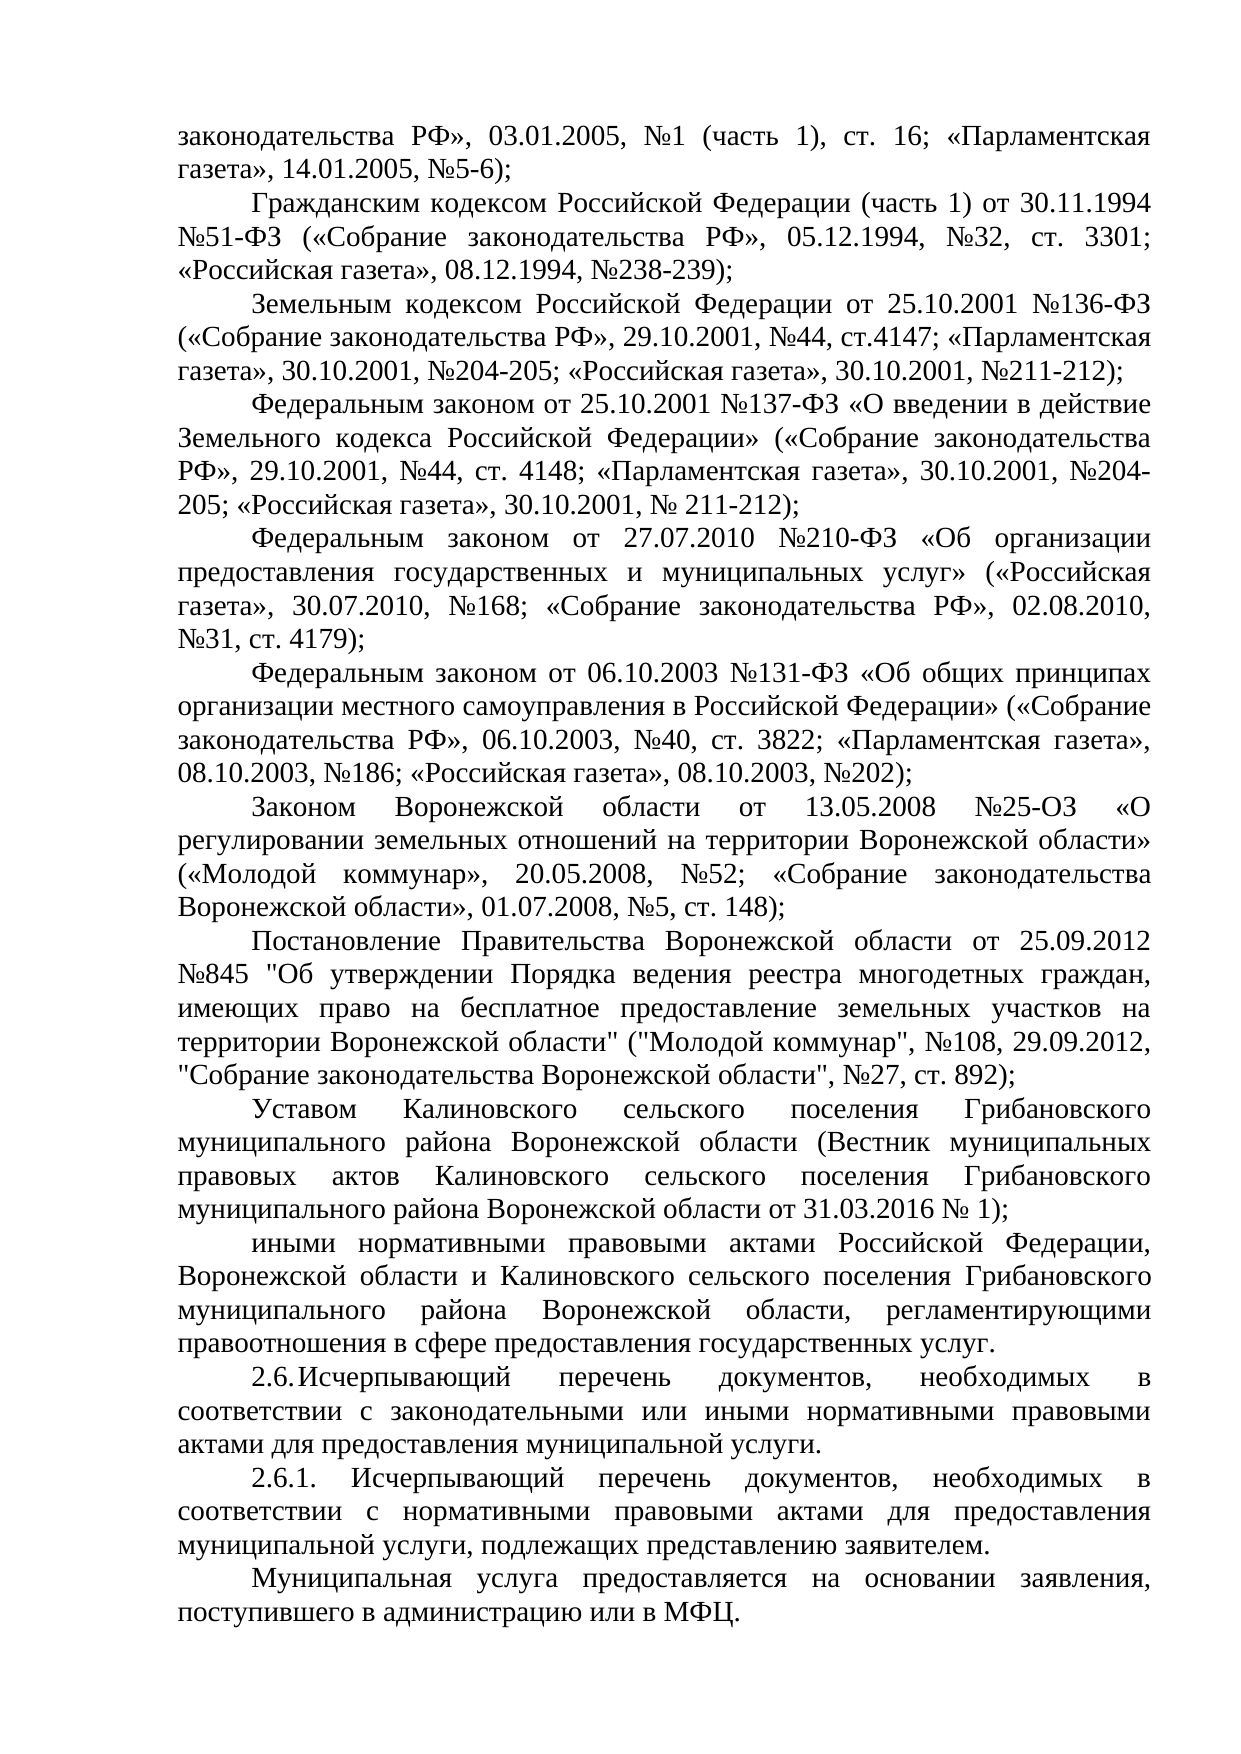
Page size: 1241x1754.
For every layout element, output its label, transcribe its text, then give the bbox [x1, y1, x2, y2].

text Федеральным законом от 25.10.2001 №137-ФЗ «О введении в действие Земельного кодекса Российской Федерации» («Собрание законодательства РФ», 29.10.2001, №44, ст. 4148; «Парламентская газета», 30.10.2001, №204-205; «Российская газета», 30.10.2001, № 211-212); [177, 386, 1152, 521]
text Гражданским кодексом Российской Федерации (часть 1) от 30.11.1994 №51-ФЗ («Собрание законодательства РФ», 05.12.1994, №32, ст. 3301; «Российская газета», 08.12.1994, №238-239); [177, 185, 1152, 286]
text 2.6.1. Исчерпывающий перечень документов, необходимых в соответствии с нормативными правовыми актами для предоставления муниципальной услуги, подлежащих представлению заявителем. [177, 1460, 1152, 1560]
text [177, 118, 1152, 185]
text Федеральным законом от 06.10.2003 №131-ФЗ «Об общих принципах организации местного самоуправления в Российской Федерации» («Собрание законодательства РФ», 06.10.2003, №40, ст. 3822; «Парламентская газета», 08.10.2003, №186; «Российская газета», 08.10.2003, №202); [177, 655, 1152, 789]
text Законом Воронежской области от 13.05.2008 №25-ОЗ «О регулировании земельных отношений на территории Воронежской области» («Молодой коммунар», 20.05.2008, №52; «Собрание законодательства Воронежской области», 01.07.2008, №5, ст. 148); [177, 789, 1152, 923]
list Исчерпывающий перечень документов, необходимых в соответствии с законодательными или иными нормативными правовыми актами для предоставления муниципальной услуги. [177, 1359, 1152, 1460]
text Федеральным законом от 27.07.2010 №210-ФЗ «Об организации предоставления государственных и муниципальных услуг» («Российская газета», 30.07.2010, №168; «Собрание законодательства РФ», 02.08.2010, №31, ст. 4179); [177, 521, 1152, 655]
text иными нормативными правовыми актами Российской Федерации, Воронежской области и Калиновского сельского поселения Грибановского муниципального района Воронежской области, регламентирующими правоотношения в сфере предоставления государственных услуг. [177, 1225, 1152, 1359]
text Уставом Калиновского сельского поселения Грибановского муниципального района Воронежской области (Вестник муниципальных правовых актов Калиновского сельского поселения Грибановского муниципального района Воронежской области от 31.03.2016 № 1); [177, 1091, 1152, 1225]
text Земельным кодексом Российской Федерации от 25.10.2001 №136-ФЗ («Собрание законодательства РФ», 29.10.2001, №44, ст.4147; «Парламентская газета», 30.10.2001, №204-205; «Российская газета», 30.10.2001, №211-212); [177, 286, 1152, 386]
text Постановление Правительства Воронежской области от 25.09.2012 №845 "Об утверждении Порядка ведения реестра многодетных граждан, имеющих право на бесплатное предоставление земельных участков на территории Воронежской области" ("Молодой коммунар", №108, 29.09.2012, "Собрание законодательства Воронежской области", №27, ст. 892); [177, 923, 1152, 1091]
text Муниципальная услуга предоставляется на основании заявления, поступившего в администрацию или в МФЦ. [177, 1560, 1152, 1627]
